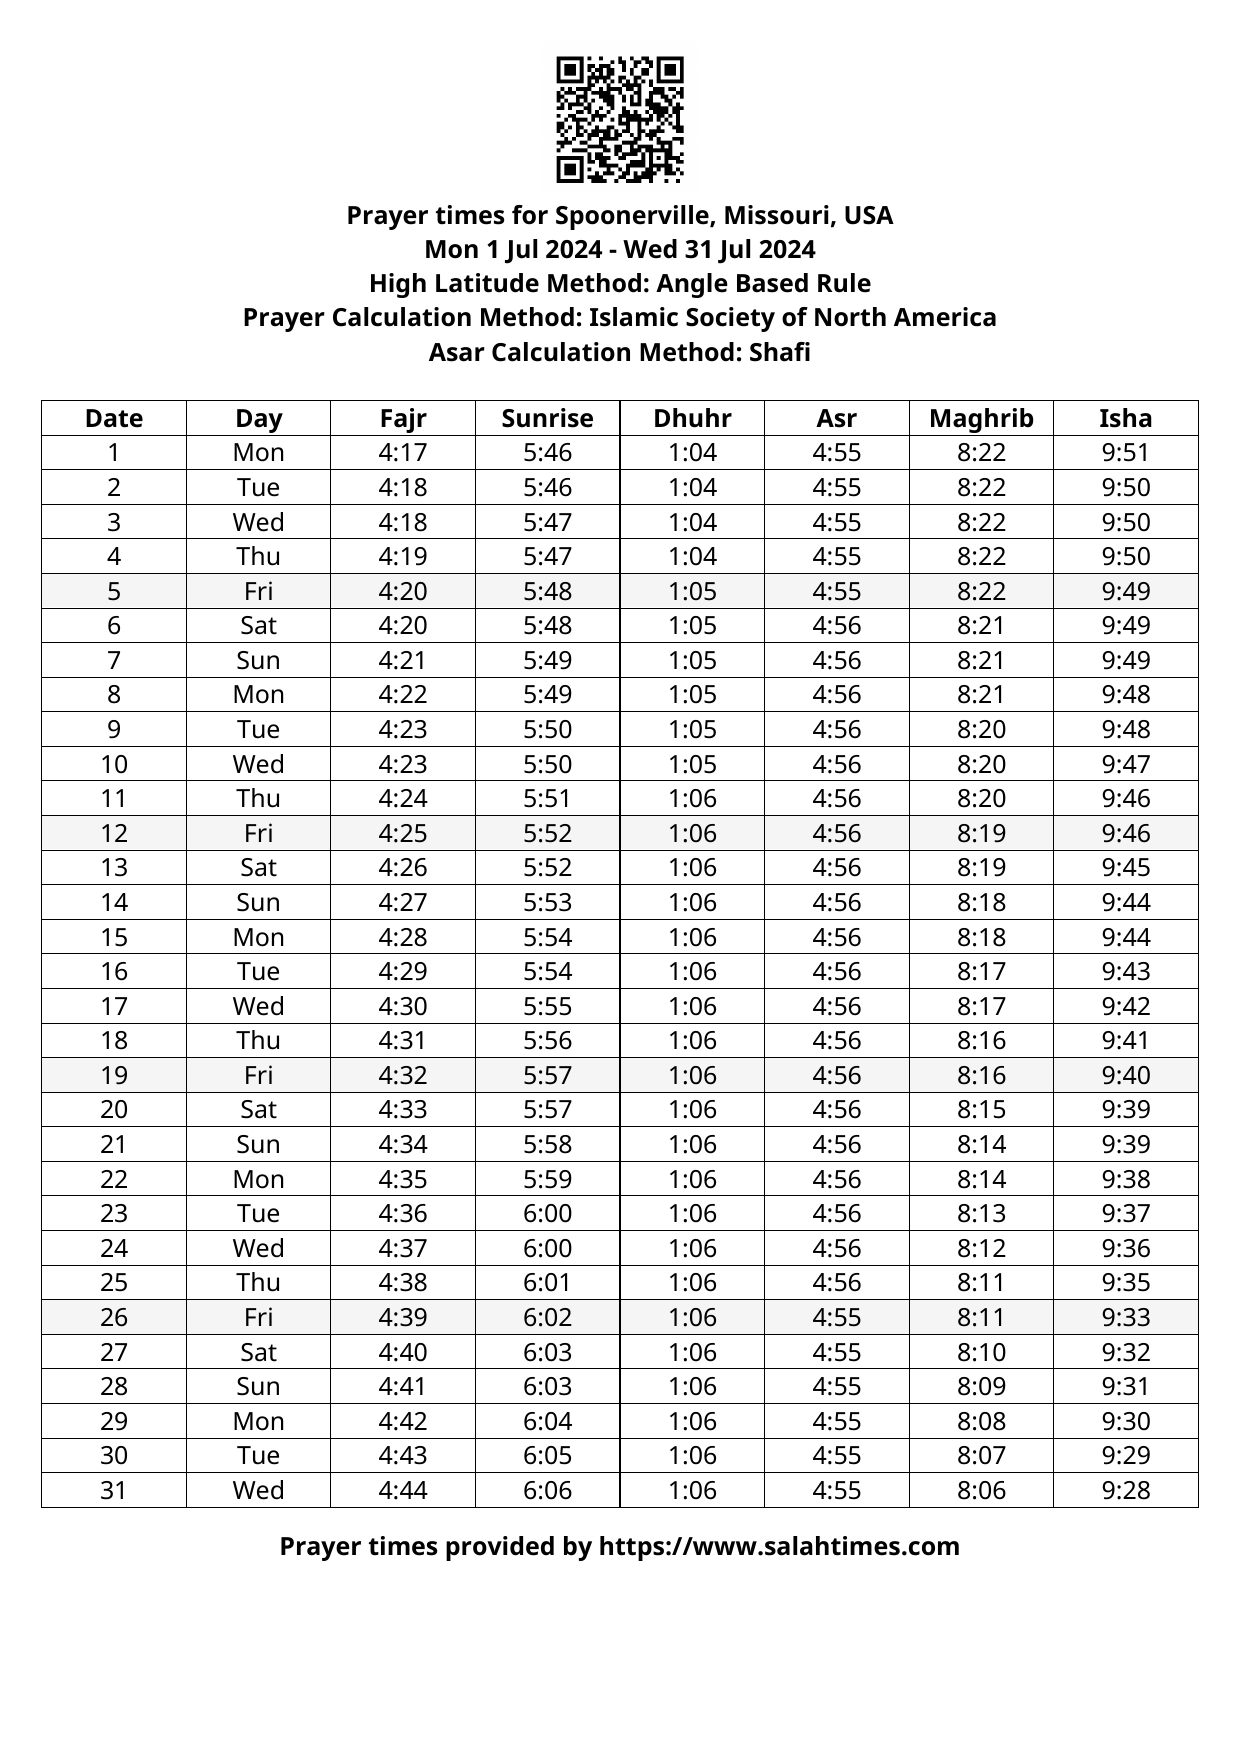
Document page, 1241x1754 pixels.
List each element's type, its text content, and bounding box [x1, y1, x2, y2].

table_cell 5:50 [476, 747, 619, 780]
table_cell Wed [187, 1231, 330, 1264]
table_cell 5:54 [476, 920, 619, 953]
table_cell 9:39 [1054, 1093, 1198, 1126]
table_cell 9:35 [1054, 1266, 1198, 1299]
table_cell Wed [187, 505, 330, 538]
table_cell 6:04 [476, 1404, 619, 1437]
table_cell Thu [187, 539, 330, 573]
table_cell 4:56 [765, 1127, 909, 1161]
table_cell 8:21 [910, 678, 1053, 711]
table_cell 8:22 [910, 436, 1053, 469]
table_cell 8:18 [910, 885, 1053, 919]
table_cell 6:00 [476, 1231, 619, 1264]
table_cell 9:47 [1054, 747, 1198, 780]
table_cell 28 [42, 1369, 186, 1403]
table_header Asr [765, 401, 909, 434]
table_cell 6:06 [476, 1473, 619, 1507]
table_cell 4:31 [331, 1024, 475, 1057]
table_cell 4:41 [331, 1369, 475, 1403]
table_cell Tue [187, 470, 330, 504]
table_cell 8:16 [910, 1024, 1053, 1057]
table_cell 4:55 [765, 436, 909, 469]
table_cell 4:56 [765, 885, 909, 919]
table_cell 23 [42, 1196, 186, 1230]
table_cell 31 [42, 1473, 186, 1507]
table_cell 1:06 [621, 1024, 764, 1057]
table_cell Wed [187, 747, 330, 780]
table_cell 6:00 [476, 1196, 619, 1230]
table_cell 4:18 [331, 505, 475, 538]
table_cell 8:16 [910, 1058, 1053, 1092]
table_cell Tue [187, 1439, 330, 1472]
table_cell 8:21 [910, 643, 1053, 677]
table_cell Thu [187, 1266, 330, 1299]
text High Latitude Method: Angle Based Rule [42, 266, 1198, 300]
table_cell Mon [187, 678, 330, 711]
table_cell 9:40 [1054, 1058, 1198, 1092]
table_cell 5 [42, 574, 186, 607]
table_cell Fri [187, 574, 330, 607]
table_cell 4:56 [765, 781, 909, 815]
table_cell 8:21 [910, 609, 1053, 642]
table_cell 1:06 [621, 816, 764, 849]
table_cell 4:55 [765, 1369, 909, 1403]
table_cell Sat [187, 851, 330, 884]
table_cell Sun [187, 1127, 330, 1161]
table_cell 22 [42, 1162, 186, 1195]
table_cell 21 [42, 1127, 186, 1161]
table_cell 9:39 [1054, 1127, 1198, 1161]
table_cell 4:56 [765, 1093, 909, 1126]
table_cell 6:03 [476, 1369, 619, 1403]
table_cell 4:19 [331, 539, 475, 573]
table_cell 4:29 [331, 954, 475, 988]
table_cell Wed [187, 989, 330, 1022]
table_cell 5:55 [476, 989, 619, 1022]
table_cell 8:22 [910, 539, 1053, 573]
table_cell 4:55 [765, 1473, 909, 1507]
table_cell 9:50 [1054, 505, 1198, 538]
table_cell 6:02 [476, 1300, 619, 1334]
table_cell 4:28 [331, 920, 475, 953]
table_cell 4:56 [765, 851, 909, 884]
table_cell Tue [187, 1196, 330, 1230]
table_cell 4:36 [331, 1196, 475, 1230]
table_cell 12 [42, 816, 186, 849]
table_cell 6 [42, 609, 186, 642]
table_cell 1:06 [621, 781, 764, 815]
table_cell 1:06 [621, 1369, 764, 1403]
picture [542, 41, 699, 198]
table_cell 5:57 [476, 1058, 619, 1092]
table_header Day [187, 401, 330, 434]
table_cell 1:06 [621, 1093, 764, 1126]
table_cell 9:46 [1054, 816, 1198, 849]
text Prayer Calculation Method: Islamic Society of North America [42, 300, 1198, 334]
table_cell 4:56 [765, 1058, 909, 1092]
table_cell Mon [187, 1404, 330, 1437]
text Mon 1 Jul 2024 - Wed 31 Jul 2024 [42, 232, 1198, 266]
table_cell 4:56 [765, 1231, 909, 1264]
table_cell 11 [42, 781, 186, 815]
table_cell 29 [42, 1404, 186, 1437]
table_cell 13 [42, 851, 186, 884]
table_cell 15 [42, 920, 186, 953]
table_cell 9:49 [1054, 609, 1198, 642]
table_cell 1:06 [621, 1300, 764, 1334]
table_cell 1:06 [621, 1335, 764, 1368]
table_cell 8:10 [910, 1335, 1053, 1368]
table_cell 8:22 [910, 470, 1053, 504]
table_cell 1:06 [621, 1058, 764, 1092]
table_cell 4:56 [765, 747, 909, 780]
table_header Fajr [331, 401, 475, 434]
table_cell 6:03 [476, 1335, 619, 1368]
table_cell 8:14 [910, 1127, 1053, 1161]
table_cell 9:43 [1054, 954, 1198, 988]
table_cell Tue [187, 954, 330, 988]
table_header Maghrib [910, 401, 1053, 434]
table_cell Fri [187, 1058, 330, 1092]
table_header Isha [1054, 401, 1198, 434]
table_cell 14 [42, 885, 186, 919]
table_cell 1 [42, 436, 186, 469]
table_cell 5:48 [476, 609, 619, 642]
table_cell 4:23 [331, 712, 475, 746]
table_cell 8:19 [910, 816, 1053, 849]
table_cell 4:55 [765, 539, 909, 573]
table_cell 6:05 [476, 1439, 619, 1472]
table_cell Mon [187, 920, 330, 953]
table_cell 4:56 [765, 954, 909, 988]
table_cell 4:18 [331, 470, 475, 504]
table_cell 8:20 [910, 781, 1053, 815]
table_cell 8:07 [910, 1439, 1053, 1472]
table_cell 5:58 [476, 1127, 619, 1161]
table_cell 5:52 [476, 851, 619, 884]
table_cell 8:22 [910, 574, 1053, 607]
table_cell 4:33 [331, 1093, 475, 1126]
table_cell 1:06 [621, 885, 764, 919]
table_cell 4:40 [331, 1335, 475, 1368]
table_cell 4:38 [331, 1266, 475, 1299]
table_cell 9:44 [1054, 885, 1198, 919]
table_cell 4:26 [331, 851, 475, 884]
table_cell 4:56 [765, 1024, 909, 1057]
table_cell 5:47 [476, 539, 619, 573]
table_cell 5:46 [476, 436, 619, 469]
table_cell 4:21 [331, 643, 475, 677]
table_cell 4:56 [765, 1196, 909, 1230]
table_cell 9 [42, 712, 186, 746]
table_cell 9:42 [1054, 989, 1198, 1022]
table_cell 4:56 [765, 989, 909, 1022]
table_cell 30 [42, 1439, 186, 1472]
table_cell 8:14 [910, 1162, 1053, 1195]
table_cell 26 [42, 1300, 186, 1334]
table_header Sunrise [476, 401, 619, 434]
table_cell Mon [187, 1162, 330, 1195]
table_cell 4:17 [331, 436, 475, 469]
table_cell 1:05 [621, 609, 764, 642]
table_cell 4:55 [765, 1404, 909, 1437]
table_cell 1:05 [621, 747, 764, 780]
table_cell 4:44 [331, 1473, 475, 1507]
table_cell 1:06 [621, 1266, 764, 1299]
table_cell Thu [187, 781, 330, 815]
table_cell 4:55 [765, 574, 909, 607]
table_cell 1:04 [621, 505, 764, 538]
table_cell 4:20 [331, 574, 475, 607]
table_cell 1:05 [621, 574, 764, 607]
table_cell 9:38 [1054, 1162, 1198, 1195]
table_cell 5:47 [476, 505, 619, 538]
table_cell 5:49 [476, 678, 619, 711]
table_cell 9:48 [1054, 678, 1198, 711]
table_cell 8:09 [910, 1369, 1053, 1403]
table_cell 4:23 [331, 747, 475, 780]
table_cell 5:51 [476, 781, 619, 815]
table_cell 5:53 [476, 885, 619, 919]
table_cell 8:18 [910, 920, 1053, 953]
table_cell 4:22 [331, 678, 475, 711]
table_cell 8:20 [910, 747, 1053, 780]
table_cell 4:24 [331, 781, 475, 815]
table_cell 8:12 [910, 1231, 1053, 1264]
table_cell 4:43 [331, 1439, 475, 1472]
table_cell Sat [187, 609, 330, 642]
table_cell 8:15 [910, 1093, 1053, 1126]
table_cell 1:06 [621, 1127, 764, 1161]
table_cell 9:44 [1054, 920, 1198, 953]
table_cell 4:56 [765, 920, 909, 953]
table_cell 1:06 [621, 1196, 764, 1230]
table_cell 9:41 [1054, 1024, 1198, 1057]
text Prayer times for Spoonerville, Missouri, USA [42, 198, 1198, 232]
table_cell 1:06 [621, 1231, 764, 1264]
table_cell 25 [42, 1266, 186, 1299]
table_cell 10 [42, 747, 186, 780]
table_cell 1:05 [621, 643, 764, 677]
table_cell 9:49 [1054, 643, 1198, 677]
table_cell 1:06 [621, 1162, 764, 1195]
table_cell 1:06 [621, 1473, 764, 1507]
table_cell 5:54 [476, 954, 619, 988]
table_cell 20 [42, 1093, 186, 1126]
table_cell 8:17 [910, 954, 1053, 988]
table_cell 5:48 [476, 574, 619, 607]
table_cell 9:28 [1054, 1473, 1198, 1507]
table_cell 4:34 [331, 1127, 475, 1161]
table_cell 5:46 [476, 470, 619, 504]
table_cell 4:39 [331, 1300, 475, 1334]
table_cell 8 [42, 678, 186, 711]
table_cell 9:48 [1054, 712, 1198, 746]
table_cell 8:08 [910, 1404, 1053, 1437]
table_cell 9:31 [1054, 1369, 1198, 1403]
table_cell Sun [187, 885, 330, 919]
table_cell 24 [42, 1231, 186, 1264]
table_cell 8:13 [910, 1196, 1053, 1230]
table_cell 4:27 [331, 885, 475, 919]
table_cell 9:50 [1054, 470, 1198, 504]
table_cell 1:06 [621, 1404, 764, 1437]
table_cell 27 [42, 1335, 186, 1368]
table_cell 9:33 [1054, 1300, 1198, 1334]
table_cell 1:06 [621, 920, 764, 953]
table_cell 9:46 [1054, 781, 1198, 815]
table_cell 4:30 [331, 989, 475, 1022]
table_cell 1:05 [621, 678, 764, 711]
table_cell Wed [187, 1473, 330, 1507]
table_cell 9:45 [1054, 851, 1198, 884]
table_cell 5:59 [476, 1162, 619, 1195]
table_cell Fri [187, 816, 330, 849]
table_cell 9:30 [1054, 1404, 1198, 1437]
table_cell 8:22 [910, 505, 1053, 538]
table_cell 9:49 [1054, 574, 1198, 607]
table_cell 9:32 [1054, 1335, 1198, 1368]
table_cell 4:56 [765, 816, 909, 849]
table_cell 4:35 [331, 1162, 475, 1195]
text Prayer times provided by https://www.salahtimes.com [42, 1528, 1198, 1563]
table_cell 5:52 [476, 816, 619, 849]
table_cell 9:51 [1054, 436, 1198, 469]
table_cell 4:32 [331, 1058, 475, 1092]
table_header Date [42, 401, 186, 434]
table_cell 9:50 [1054, 539, 1198, 573]
table_cell 4:55 [765, 1300, 909, 1334]
table_cell 4:56 [765, 678, 909, 711]
table_cell 8:17 [910, 989, 1053, 1022]
table_cell Sat [187, 1335, 330, 1368]
table_cell 1:04 [621, 539, 764, 573]
table_cell Tue [187, 712, 330, 746]
table_cell 4:55 [765, 1439, 909, 1472]
table_cell 5:49 [476, 643, 619, 677]
table_cell 4:56 [765, 1266, 909, 1299]
table_cell 19 [42, 1058, 186, 1092]
table_cell 8:11 [910, 1300, 1053, 1334]
table_cell 5:57 [476, 1093, 619, 1126]
table_cell 4 [42, 539, 186, 573]
table_cell 4:55 [765, 470, 909, 504]
table_cell 4:37 [331, 1231, 475, 1264]
table_cell 8:06 [910, 1473, 1053, 1507]
table_cell 7 [42, 643, 186, 677]
table_cell 4:55 [765, 505, 909, 538]
table_cell 1:05 [621, 712, 764, 746]
table_cell 18 [42, 1024, 186, 1057]
table_cell 1:06 [621, 989, 764, 1022]
table_cell 1:06 [621, 1439, 764, 1472]
text Asar Calculation Method: Shafi [42, 334, 1198, 368]
table_cell 5:50 [476, 712, 619, 746]
table_cell Sun [187, 1369, 330, 1403]
table_cell 2 [42, 470, 186, 504]
table_cell 8:11 [910, 1266, 1053, 1299]
table_cell 4:56 [765, 643, 909, 677]
table_cell 4:56 [765, 1162, 909, 1195]
table_cell 4:20 [331, 609, 475, 642]
table_cell 8:19 [910, 851, 1053, 884]
table_cell 9:37 [1054, 1196, 1198, 1230]
table_cell 4:25 [331, 816, 475, 849]
table_cell 3 [42, 505, 186, 538]
table_cell 8:20 [910, 712, 1053, 746]
table_cell 6:01 [476, 1266, 619, 1299]
table_cell Sat [187, 1093, 330, 1126]
table_cell 4:56 [765, 609, 909, 642]
table_cell 1:04 [621, 436, 764, 469]
table_cell Mon [187, 436, 330, 469]
table_cell Sun [187, 643, 330, 677]
table_cell Thu [187, 1024, 330, 1057]
table_cell 9:29 [1054, 1439, 1198, 1472]
table_cell 1:06 [621, 851, 764, 884]
table_cell 16 [42, 954, 186, 988]
table_cell 1:04 [621, 470, 764, 504]
table_cell Fri [187, 1300, 330, 1334]
table_cell 1:06 [621, 954, 764, 988]
table_cell 17 [42, 989, 186, 1022]
table_cell 9:36 [1054, 1231, 1198, 1264]
table_cell 4:42 [331, 1404, 475, 1437]
table_header Dhuhr [621, 401, 764, 434]
table_cell 4:56 [765, 712, 909, 746]
table_cell 5:56 [476, 1024, 619, 1057]
table_cell 4:55 [765, 1335, 909, 1368]
